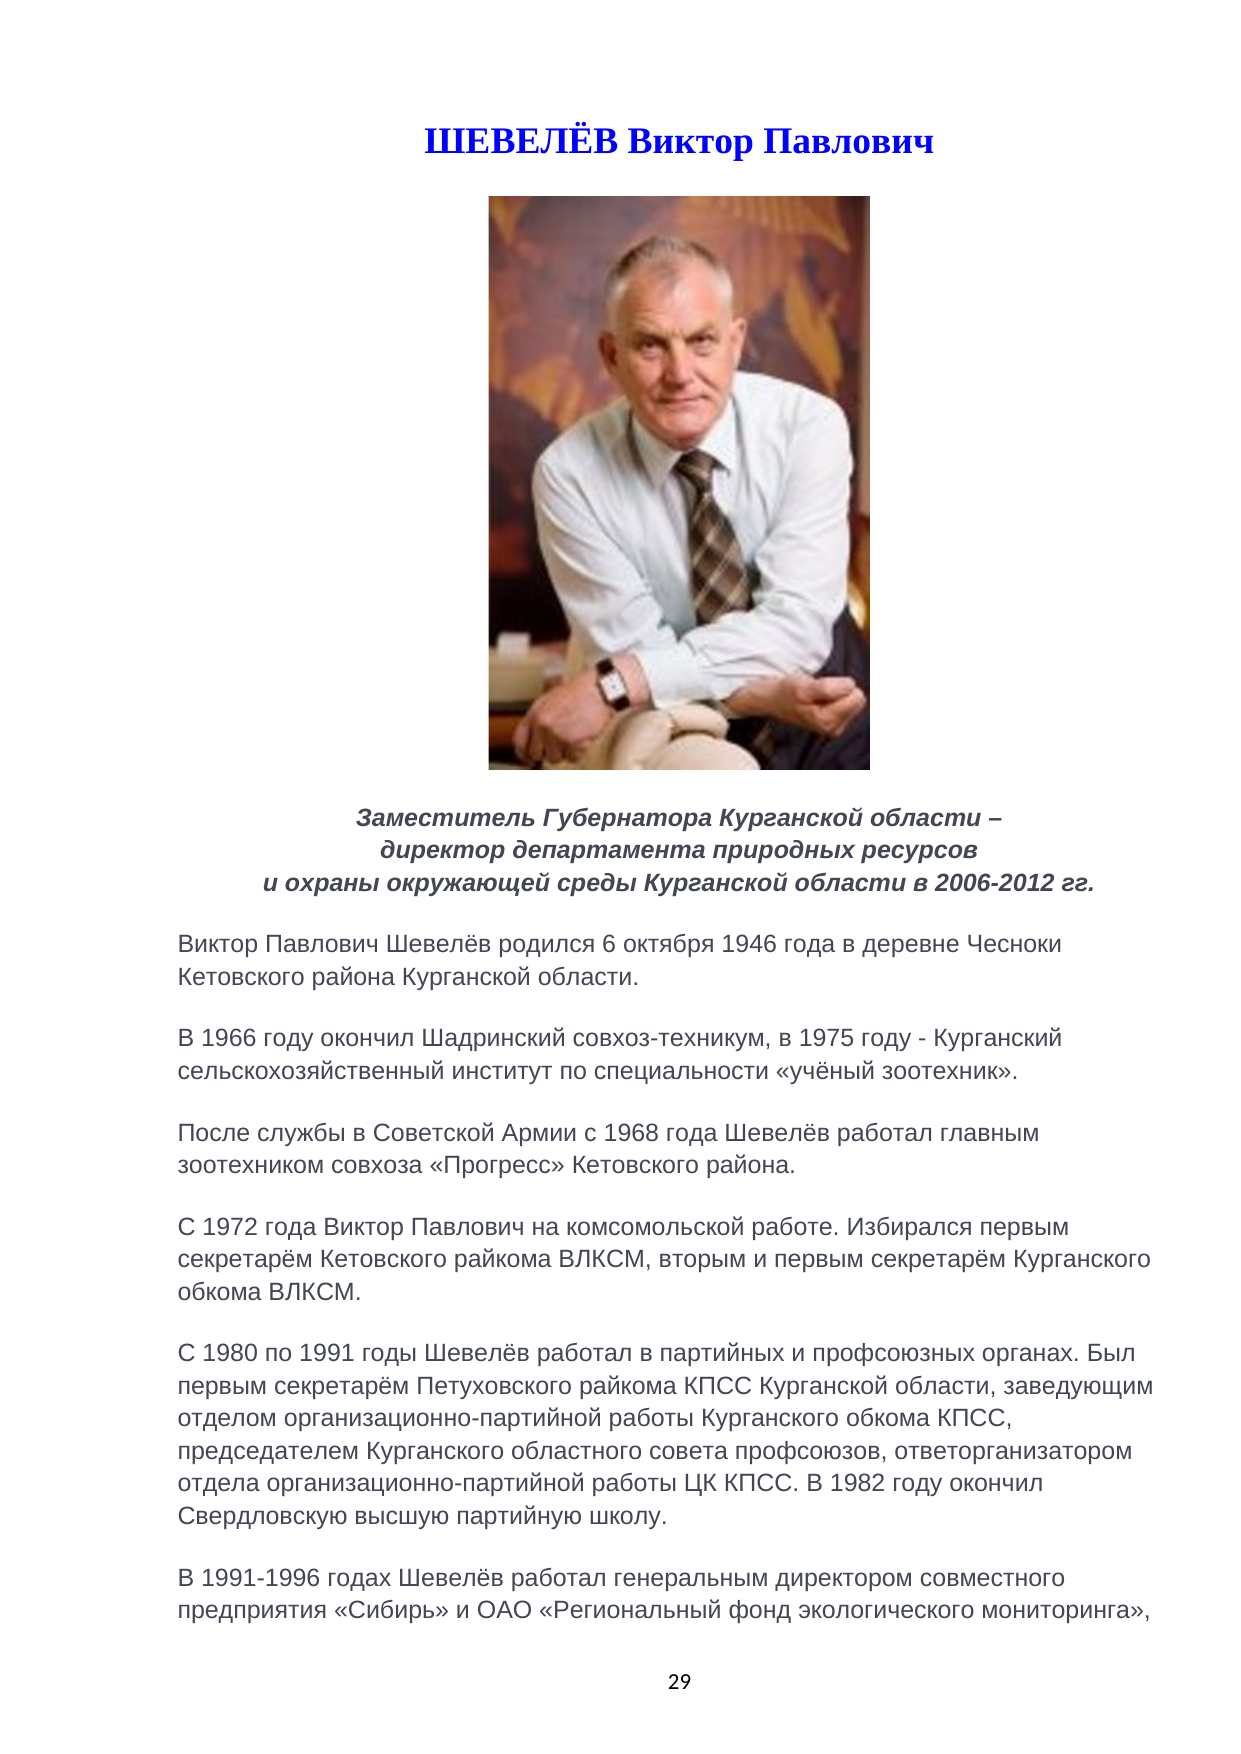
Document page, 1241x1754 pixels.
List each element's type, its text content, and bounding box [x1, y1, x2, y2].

text Виктор Павлович Шевелёв родился 6 октября 1946 года в деревне Чесноки Кетовского района Курганской области. [177, 926, 1181, 991]
text С 1972 года Виктор Павлович на комсомольской работе. Избирался первым секретарём Кетовского райкома ВЛКСМ, вторым и первым секретарём Курганского обкома ВЛКСМ. [177, 1208, 1181, 1306]
text С 1980 по 1991 годы Шевелёв работал в партийных и профсоюзных органах. Был первым секретарём Петуховского райкома КПСС Курганской области, заведующим отделом организационно-партийной работы Курганского обкома КПСС, председателем Курганского областного совета профсоюзов, ответорганизатором отдела организационно-партийной работы ЦК КПСС. В 1982 году окончил Свердловскую высшую партийную школу. [177, 1335, 1181, 1530]
picture [488, 196, 870, 770]
text В 1966 году окончил Шадринский совхоз-техникум, в 1975 году - Курганский сельскохозяйственный институт по специальности «учёный зоотехник». [177, 1020, 1181, 1085]
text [177, 1559, 1181, 1624]
text ШЕВЕЛЁВ Виктор Павлович [177, 118, 1181, 161]
text и охраны окружающей среды Курганской области в 2006-2012 гг. [177, 864, 1181, 896]
text После службы в Советской Армии с 1968 года Шевелёв работал главным зоотехником совхоза «Прогресс» Кетовского района. [177, 1114, 1181, 1179]
text директор департамента природных ресурсов [177, 831, 1181, 864]
text Заместитель Губернатора Курганской области – [177, 799, 1181, 831]
